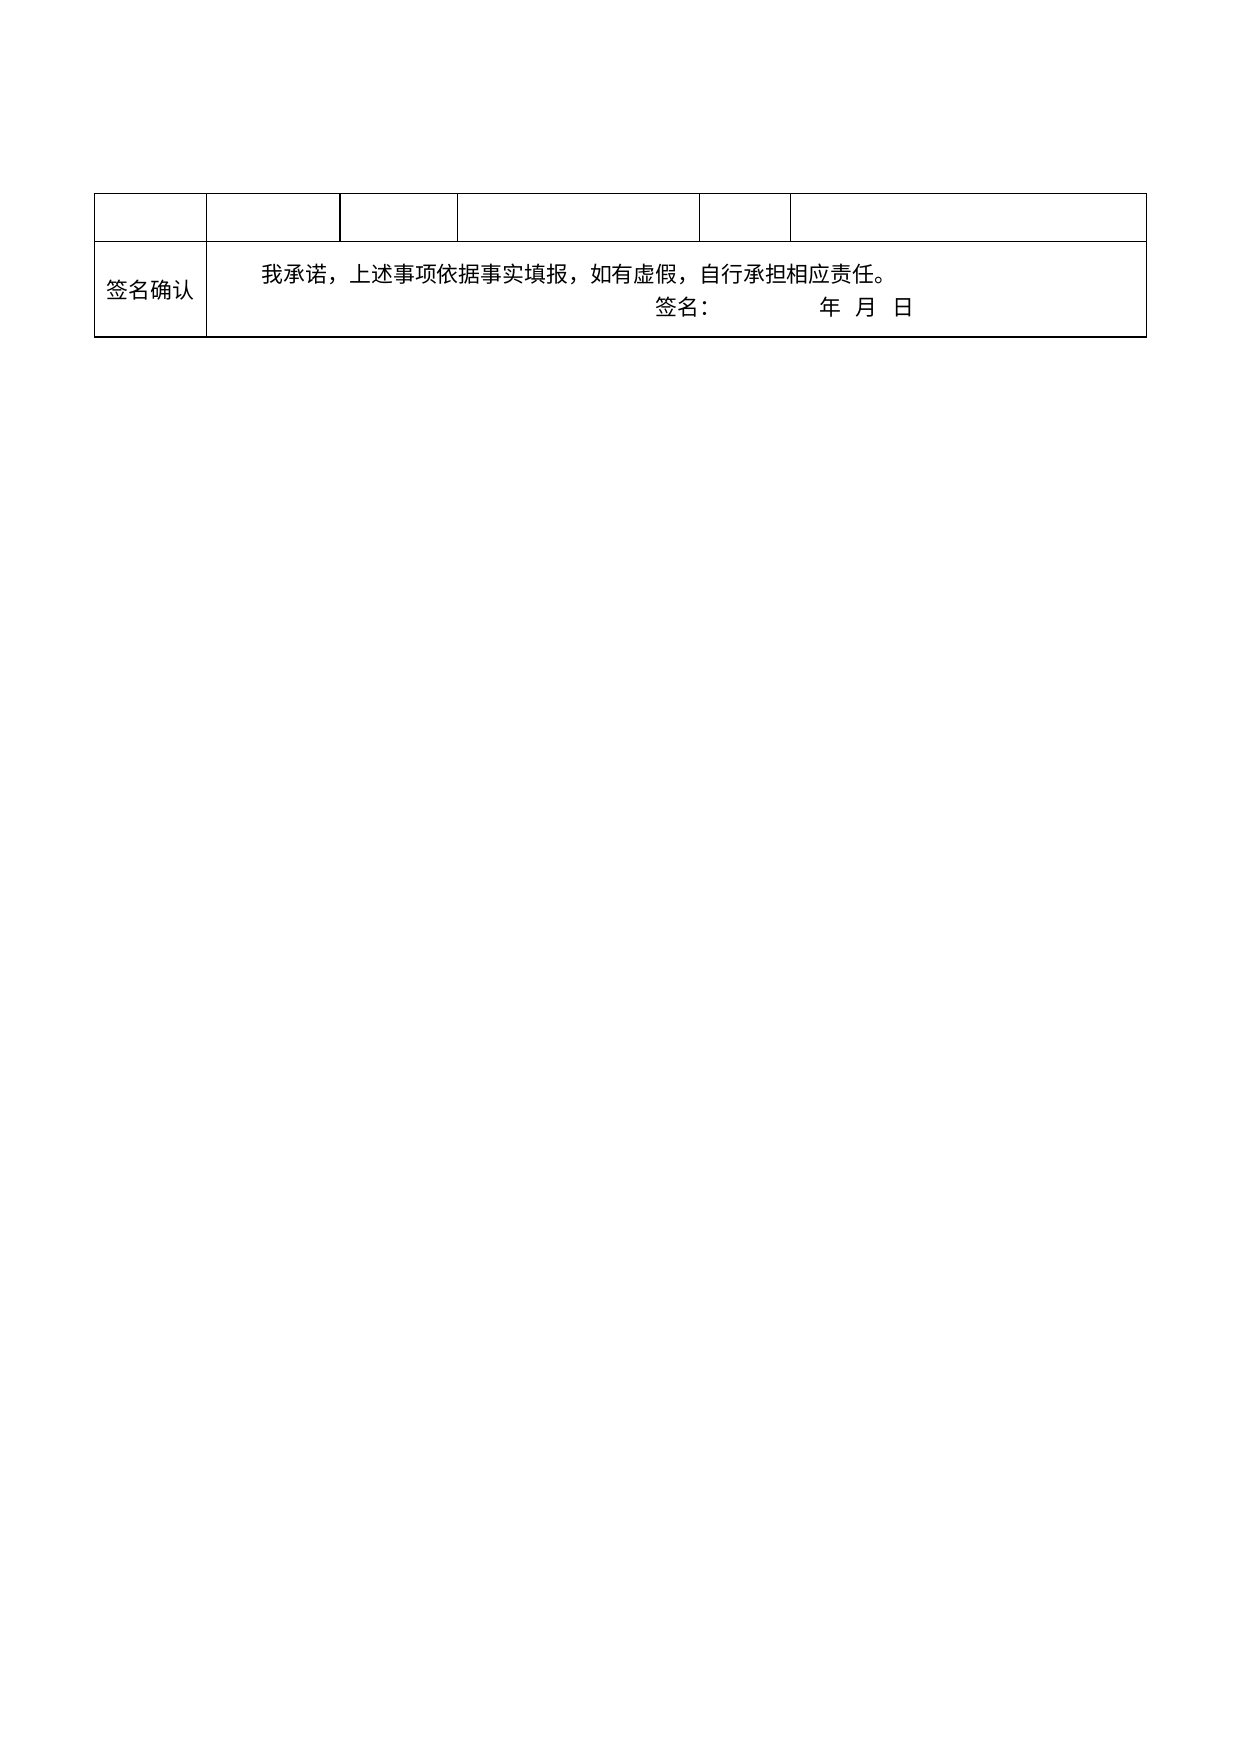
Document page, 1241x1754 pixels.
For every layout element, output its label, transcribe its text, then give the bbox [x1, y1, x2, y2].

table_cell [341, 194, 457, 241]
table_cell [700, 194, 790, 241]
table_cell 我承诺，上述事项依据事实填报，如有虚假，自行承担相应责任。 签名： 年 月 日 [207, 242, 1146, 336]
table_cell [458, 194, 699, 241]
table_cell [791, 194, 1146, 241]
table_cell [207, 194, 339, 241]
table_cell 签名确认 [95, 242, 206, 336]
